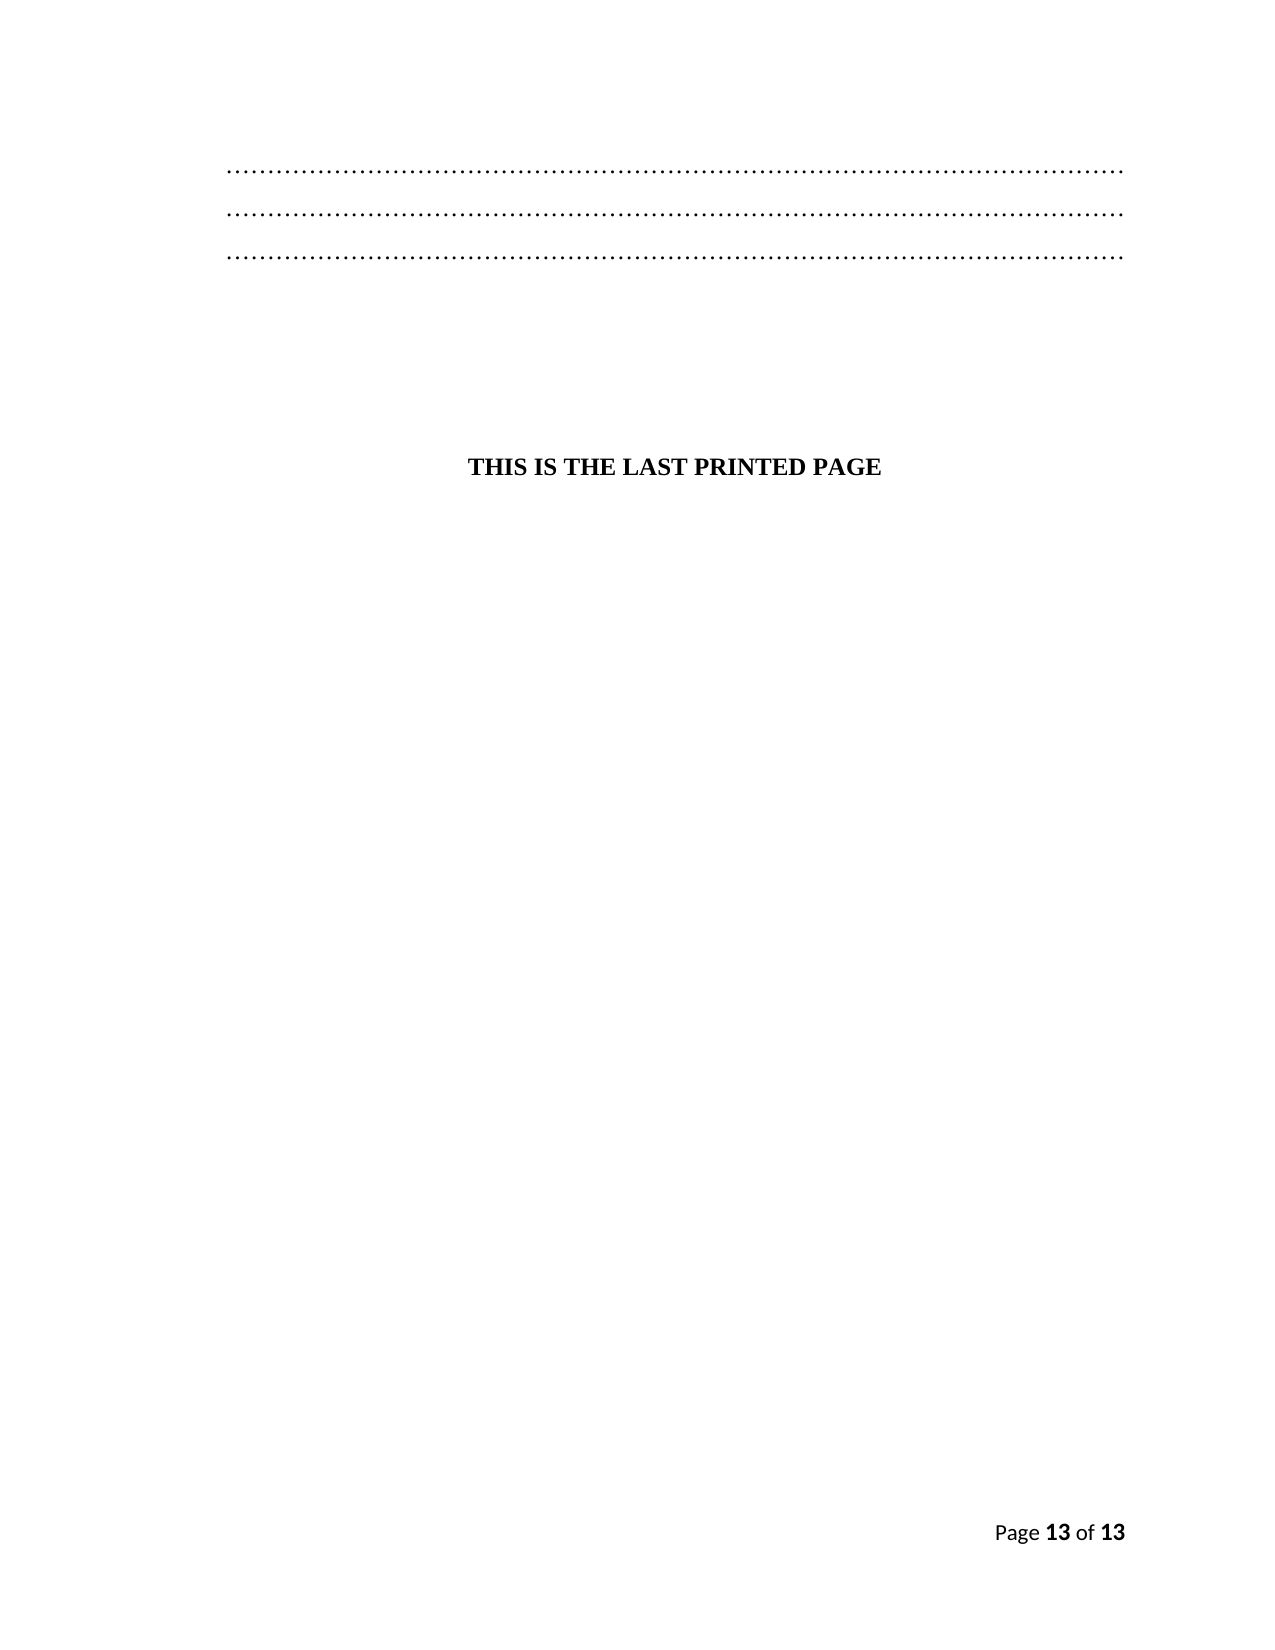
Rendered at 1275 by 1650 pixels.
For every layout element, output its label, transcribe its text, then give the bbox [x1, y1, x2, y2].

text ……………………………………………………………………………………………………………………………………………………………………………………………………………………………………………………………………………………………… [225, 150, 1125, 265]
text THIS IS THE LAST PRINTED PAGE [225, 452, 1125, 481]
